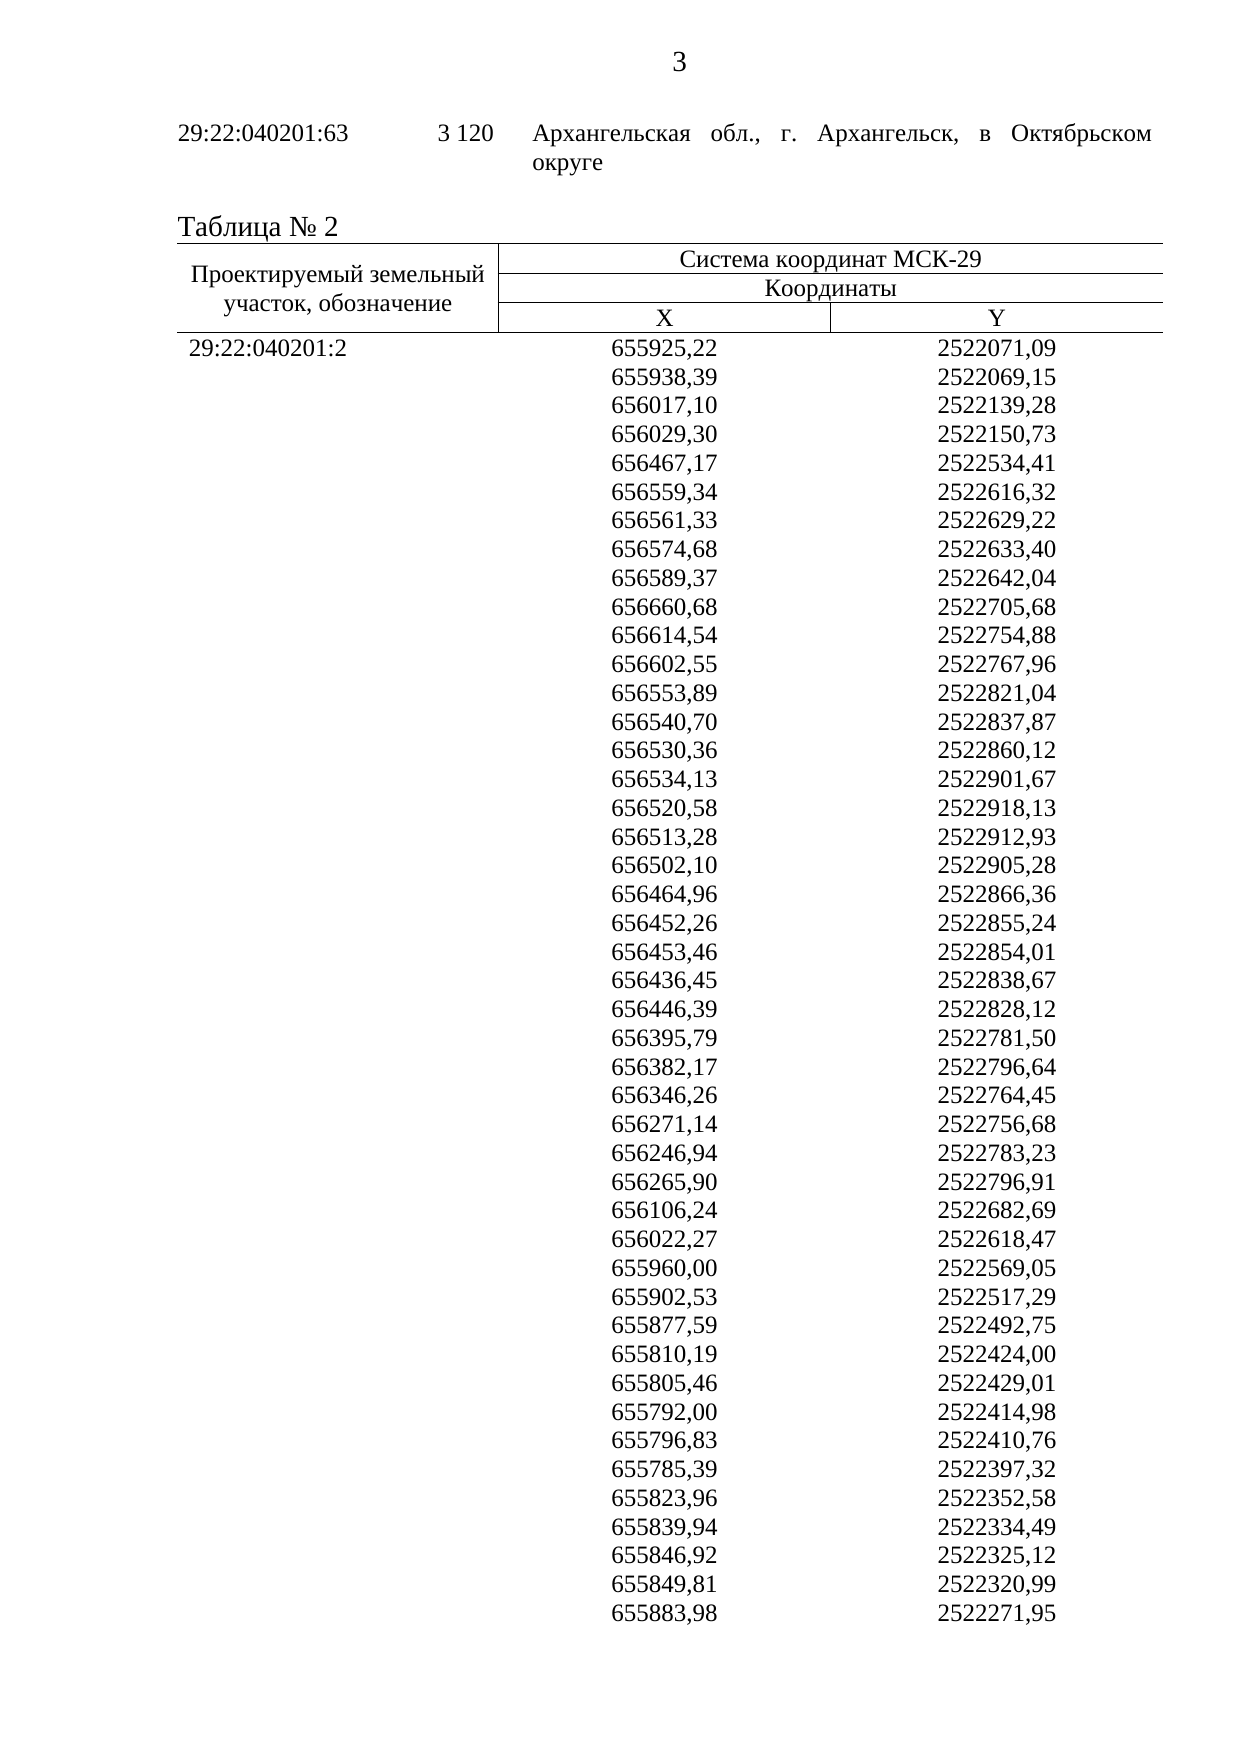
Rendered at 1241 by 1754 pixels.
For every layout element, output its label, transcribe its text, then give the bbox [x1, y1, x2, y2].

table_header Проектируемый земельный участок, обозначение [177, 244, 498, 332]
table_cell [498, 333, 831, 1627]
table_cell Y [831, 303, 1163, 332]
table_cell 3 120 [399, 118, 532, 176]
table_cell 29:22:040201:63 [178, 118, 399, 176]
table_cell X [499, 303, 830, 332]
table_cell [831, 333, 1163, 1627]
table_header Система координат МСК-29 [499, 244, 1163, 272]
text Таблица № 2 [177, 209, 1181, 243]
table_cell Архангельская обл., г. Архангельск, в Октябрьском округе [532, 118, 1153, 176]
table_cell Координаты [499, 274, 1163, 302]
table_cell 29:22:040201:2 [177, 333, 498, 1627]
